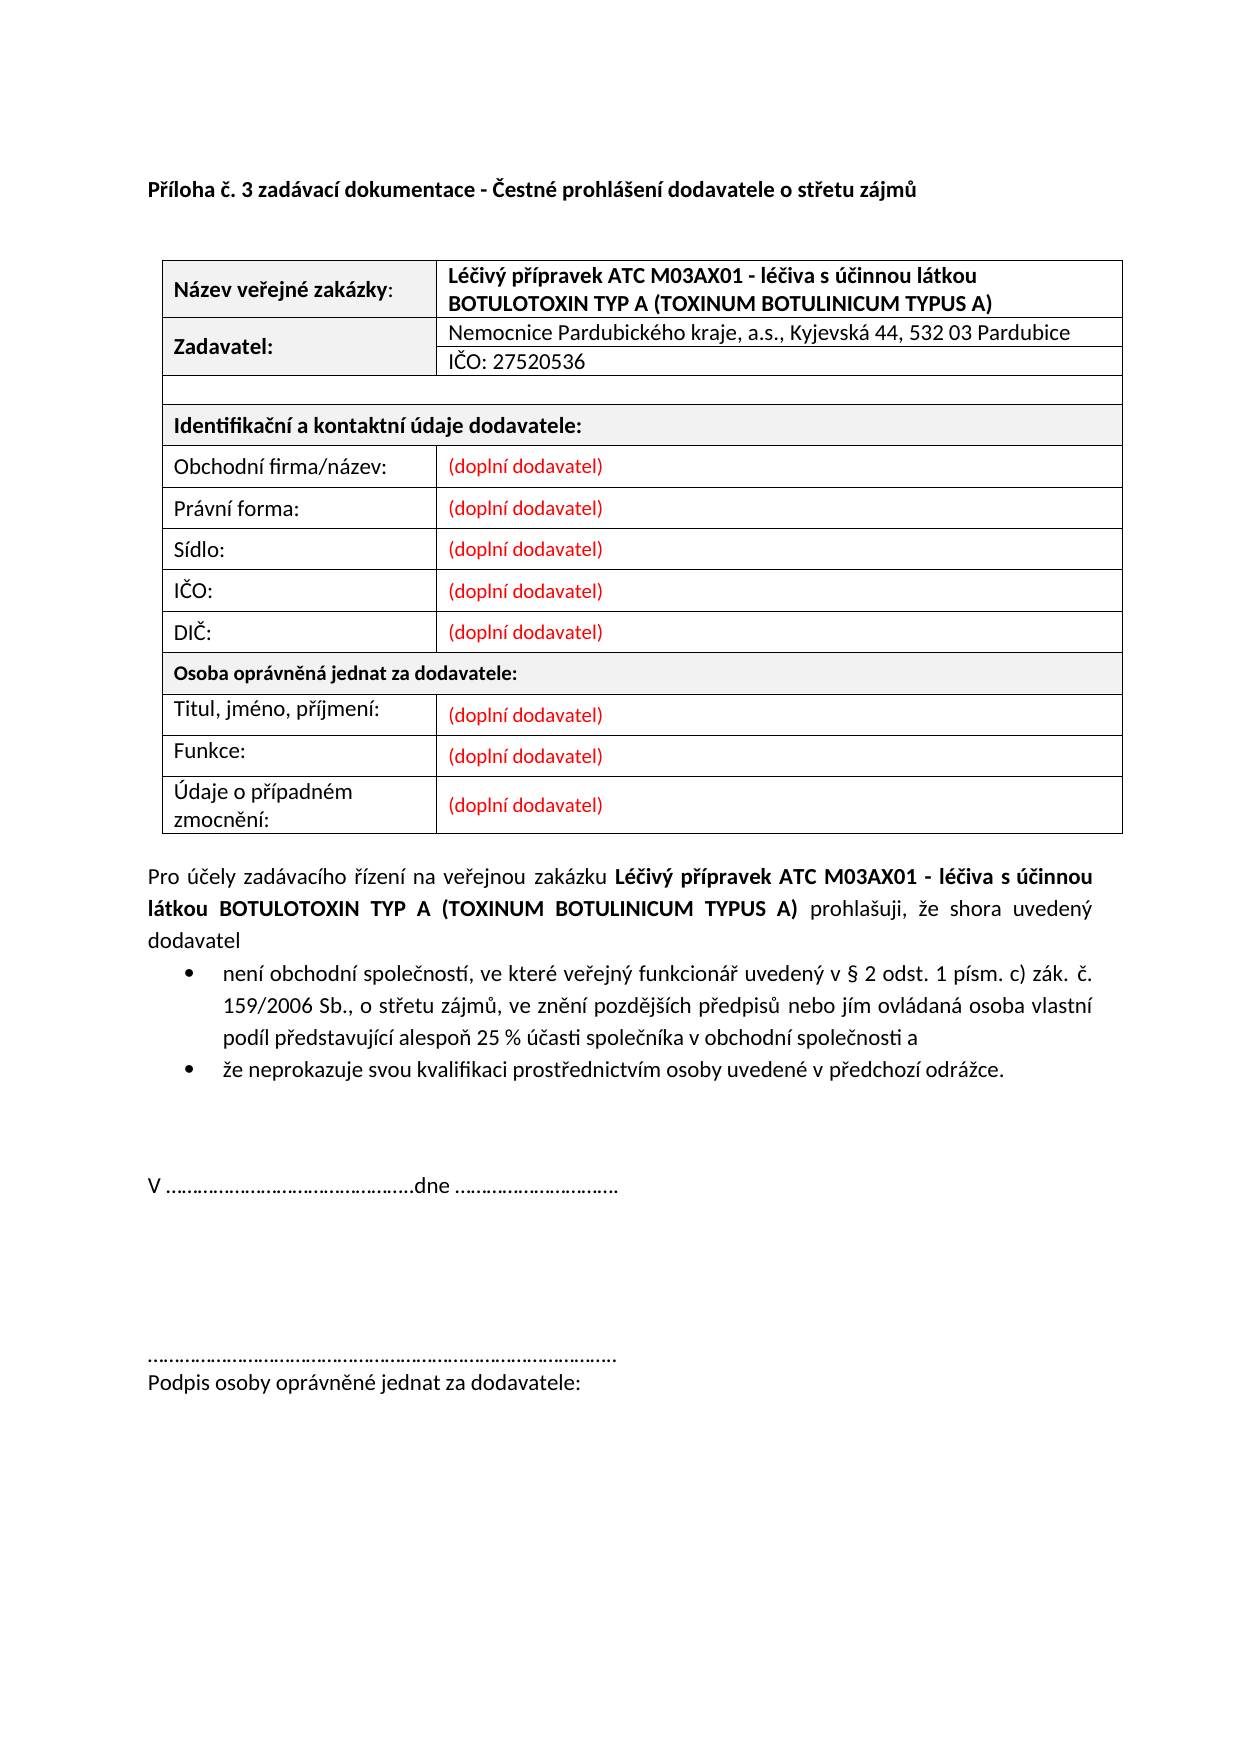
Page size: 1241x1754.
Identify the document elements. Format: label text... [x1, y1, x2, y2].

table_cell Titul, jméno, příjmení: [163, 695, 436, 735]
table_cell (doplní dodavatel) [437, 570, 1122, 611]
table_cell DIČ: [163, 612, 436, 652]
table_cell Osoba oprávněná jednat za dodavatele: [163, 653, 1122, 693]
table_cell [163, 376, 1122, 404]
table_cell (doplní dodavatel) [437, 612, 1122, 652]
text Pro účely zadávacího řízení na veřejnou zakázku Léčivý přípravek ATC M03AX01 - léčiva s účinnou látkou BOTULOTOXIN TYP A (TOXINUM BOTULINICUM TYPUS A) prohlašuji, že shora uvedený dodavatel [148, 862, 1093, 955]
text …………………………………………………………………………….. [148, 1340, 1093, 1368]
table_header Název veřejné zakázky: [163, 261, 436, 317]
text V ………………………………………..dne …………………………. [148, 1172, 1093, 1200]
table_cell Obchodní firma/název: [163, 446, 436, 487]
table_cell (doplní dodavatel) [437, 736, 1122, 776]
table_cell Zadavatel: [163, 318, 436, 375]
table_cell Sídlo: [163, 529, 436, 569]
table_cell (doplní dodavatel) [437, 777, 1122, 833]
table_cell (doplní dodavatel) [437, 529, 1122, 569]
text Podpis osoby oprávněné jednat za dodavatele: [148, 1368, 1093, 1396]
table_cell Funkce: [163, 736, 436, 776]
table_cell Nemocnice Pardubického kraje, a.s., Kyjevská 44, 532 03 Pardubice [437, 318, 1122, 346]
list není obchodní společností, ve které veřejný funkcionář uvedený v § 2 odst. 1 písm. c) zák. č. 159/2006 Sb., o střetu zájmů, ve znění pozdějších předpisů nebo jím ovládaná osoba vlastní podíl představující alespoň 25 % účasti společníka v obchodní společnosti a [185, 959, 1093, 1051]
table_cell IČO: [163, 570, 436, 611]
table_cell (doplní dodavatel) [437, 446, 1122, 487]
table_cell (doplní dodavatel) [437, 695, 1122, 735]
table_cell Identifikační a kontaktní údaje dodavatele: [163, 405, 1122, 445]
table_cell (doplní dodavatel) [437, 488, 1122, 528]
table_cell Údaje o případném zmocnění: [163, 777, 436, 833]
table_header Léčivý přípravek ATC M03AX01 - léčiva s účinnou látkou BOTULOTOXIN TYP A (TOXINUM BOTULINICUM TYPUS A) [437, 261, 1122, 317]
list že neprokazuje svou kvalifikaci prostřednictvím osoby uvedené v předchozí odrážce. [185, 1055, 1093, 1083]
table_cell Právní forma: [163, 488, 436, 528]
table_cell IČO: 27520536 [437, 347, 1122, 375]
text Příloha č. 3 zadávací dokumentace - Čestné prohlášení dodavatele o střetu zájmů [148, 176, 1093, 204]
